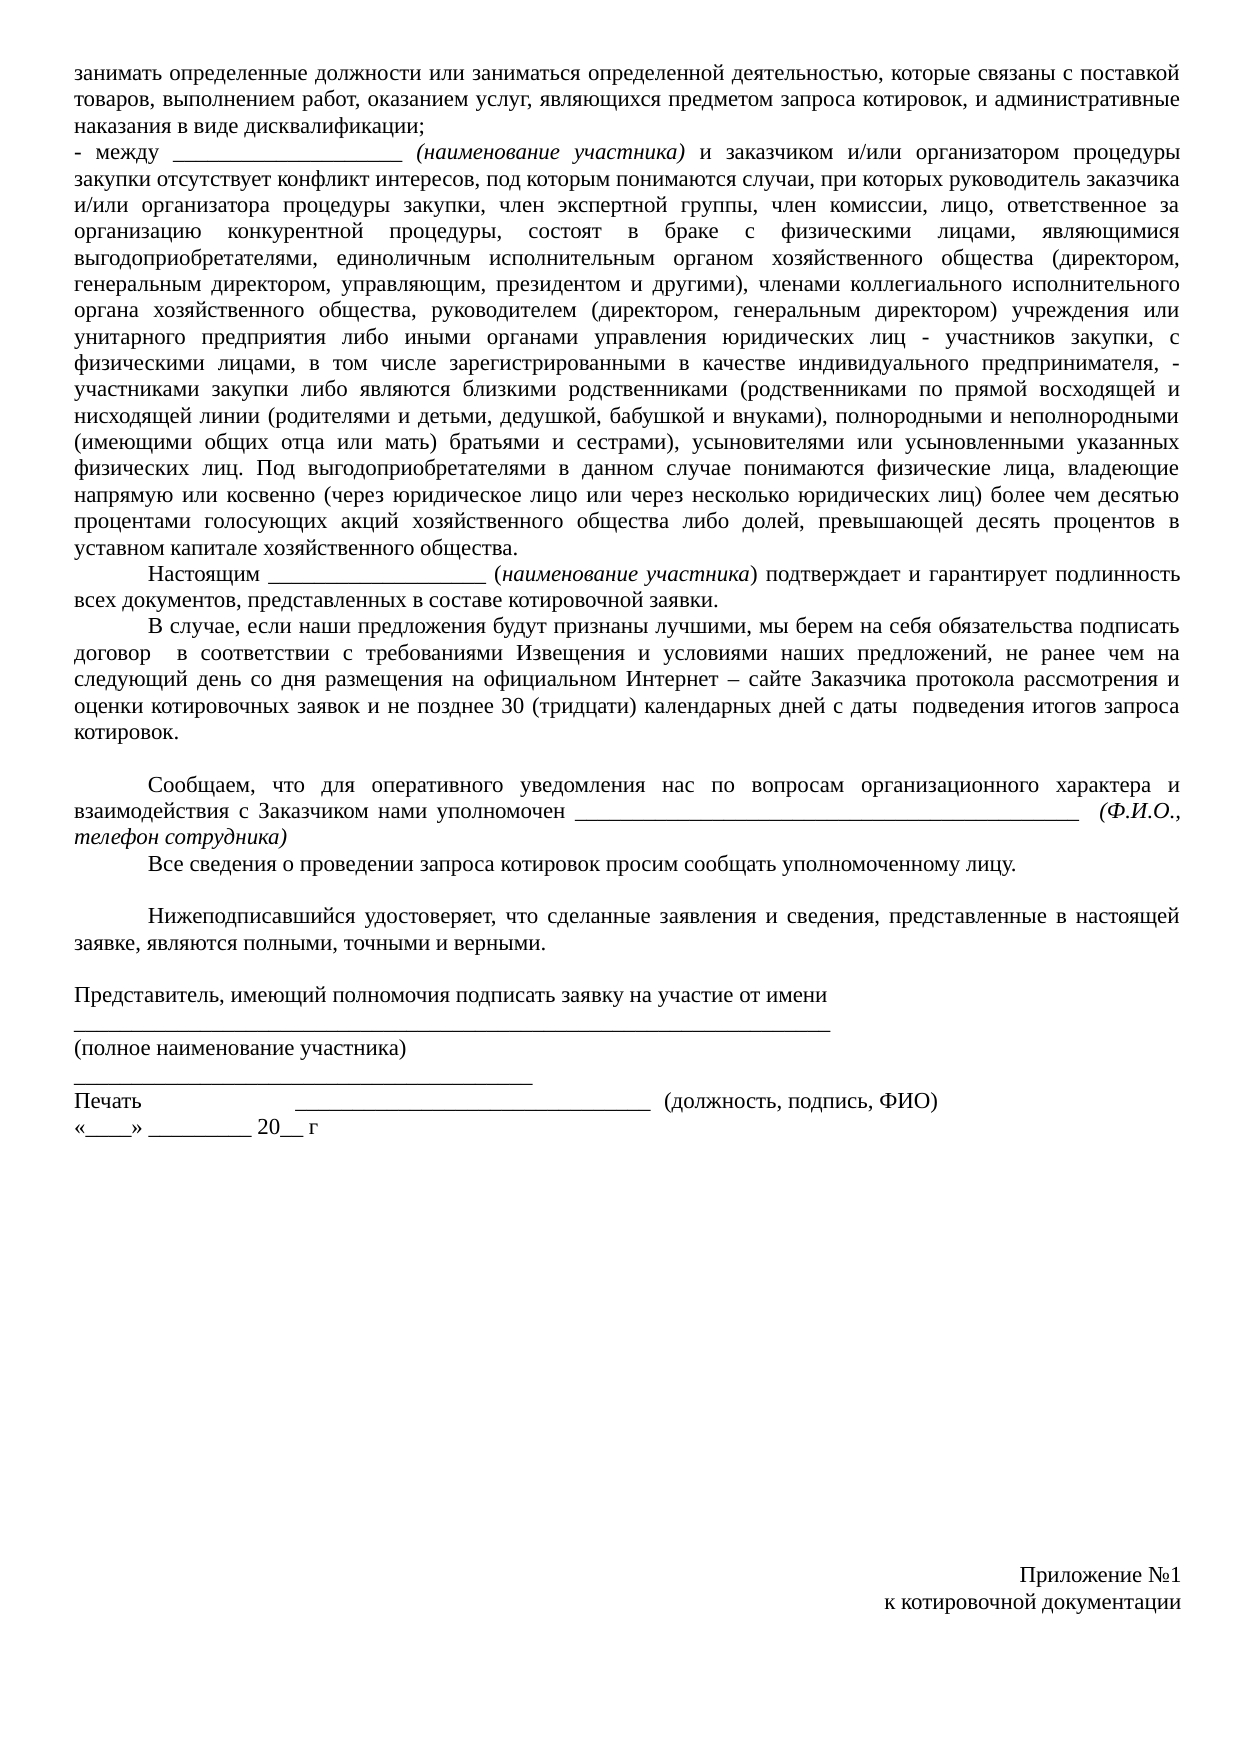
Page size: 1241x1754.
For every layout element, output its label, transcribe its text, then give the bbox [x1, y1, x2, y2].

text В случае, если наши предложения будут признаны лучшими, мы берем на себя обязательства подписать договор в соответствии с требованиями Извещения и условиями наших предложений, не ранее чем на следующий день со дня размещения на официальном Интернет – сайте Заказчика протокола рассмотрения и оценки котировочных заявок и не позднее 30 (тридцати) календарных дней с даты подведения итогов запроса котировок. [74, 613, 1181, 744]
text Приложение №1 [74, 1561, 1181, 1588]
text Нижеподписавшийся удостоверяет, что сделанные заявления и сведения, представленные в настоящей заявке, являются полными, точными и верными. [74, 902, 1181, 955]
text (полное наименование участника) [74, 1034, 1181, 1061]
text ________________________________________ [74, 1061, 1181, 1087]
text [74, 59, 1181, 138]
text Настоящим ___________________ (наименование участника) подтверждает и гарантирует подлинность всех документов, представленных в составе котировочной заявки. [74, 560, 1181, 613]
text Сообщаем, что для оперативного уведомления нас по вопросам организационного характера и взаимодействия с Заказчиком нами уполномочен ____________________________________________ (Ф.И.О., телефон сотрудника) [74, 771, 1181, 850]
text Печать _______________________________ (должность, подпись, ФИО) [74, 1087, 1181, 1113]
text - между ____________________ (наименование участника) и заказчиком и/или организатором процедуры закупки отсутствует конфликт интересов, под которым понимаются случаи, при которых руководитель заказчика и/или организатора процедуры закупки, член экспертной группы, член комиссии, лицо, ответственное за организацию конкурентной процедуры, состоят в браке с физическими лицами, являющимися выгодоприобретателями, единоличным исполнительным органом хозяйственного общества (директором, генеральным директором, управляющим, президентом и другими), членами коллегиального исполнительного органа хозяйственного общества, руководителем (директором, генеральным директором) учреждения или унитарного предприятия либо иными органами управления юридических лиц - участников закупки, с физическими лицами, в том числе зарегистрированными в качестве индивидуального предпринимателя, - участниками закупки либо являются близкими родственниками (родственниками по прямой восходящей и нисходящей линии (родителями и детьми, дедушкой, бабушкой и внуками), полнородными и неполнородными (имеющими общих отца или мать) братьями и сестрами), усыновителями или усыновленными указанных физических лиц. Под выгодоприобретателями в данном случае понимаются физические лица, владеющие напрямую или косвенно (через юридическое лицо или через несколько юридических лиц) более чем десятью процентами голосующих акций хозяйственного общества либо долей, превышающей десять процентов в уставном капитале хозяйственного общества. [74, 138, 1181, 560]
text Все сведения о проведении запроса котировок просим сообщать уполномоченному лицу. [74, 850, 1181, 876]
text к котировочной документации [74, 1588, 1181, 1614]
text __________________________________________________________________ [74, 1008, 1181, 1034]
text «____» _________ 20__ г [74, 1113, 1181, 1140]
text Представитель, имеющий полномочия подписать заявку на участие от имени [74, 982, 1181, 1008]
